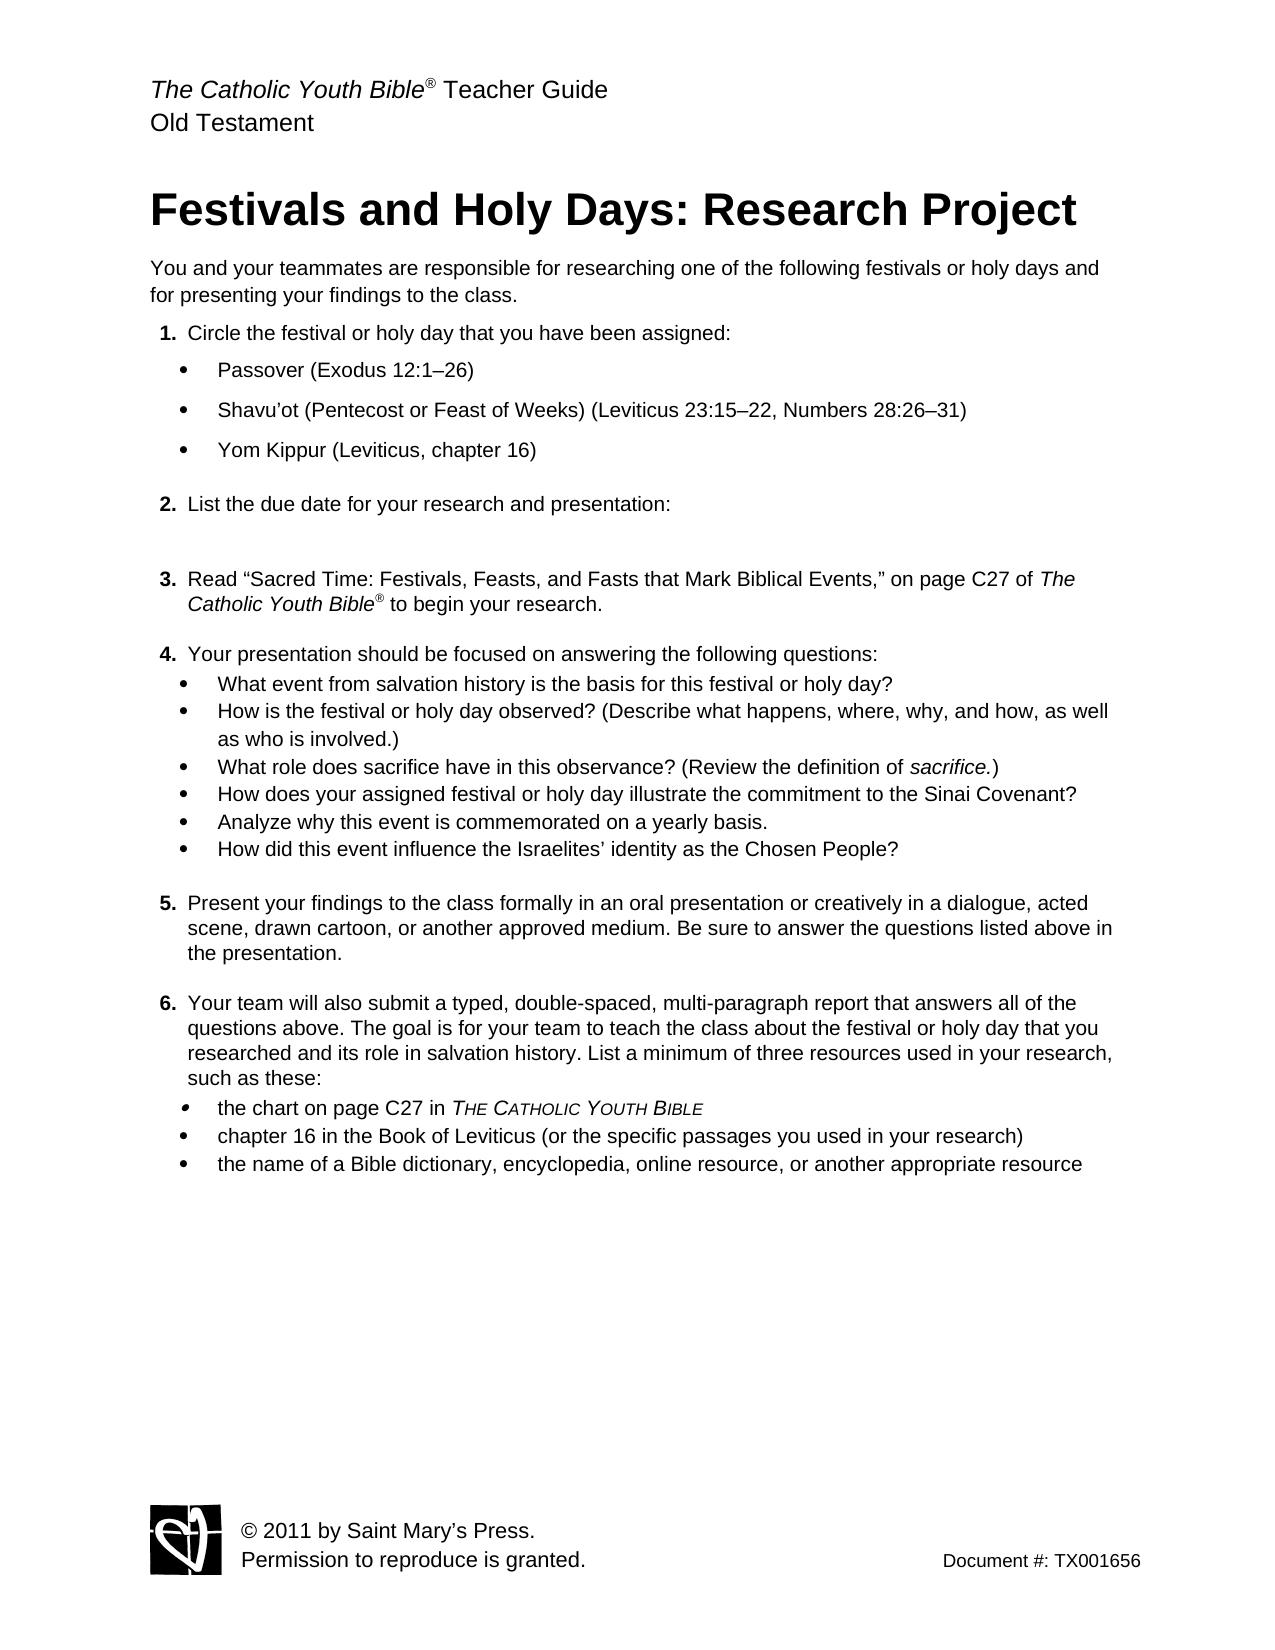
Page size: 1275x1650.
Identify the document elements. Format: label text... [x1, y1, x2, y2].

list chapter 16 in the Book of Leviticus (or the specific passages you used in your research) [180, 1124, 1125, 1148]
text List the due date for your research and presentation: [159, 491, 1125, 516]
list Shavu’ot (Pentecost or Feast of Weeks) (Leviticus 23:15–22, Numbers 28:26–31) [180, 398, 1125, 422]
list the name of a Bible dictionary, encyclopedia, online resource, or another appropriate resource [180, 1151, 1125, 1175]
list Analyze why this event is commemorated on a yearly basis. [180, 810, 1125, 834]
text Present your findings to the class formally in an oral presentation or creatively in a dialogue, acted scene, drawn cartoon, or another approved medium. Be sure to answer the questions listed above in the presentation. [159, 890, 1125, 965]
text Read “Sacred Time: Festivals, Feasts, and Fasts that Mark Biblical Events,” on page C27 of The Catholic Youth Bible® to begin your research. [159, 566, 1125, 616]
list Passover (Exodus 12:1–26) [180, 358, 1125, 382]
list How is the festival or holy day observed? (Describe what happens, where, why, and how, as well as who is involved.) [180, 699, 1125, 751]
text Your team will also submit a typed, double-spaced, multi-paragraph report that answers all of the questions above. The goal is for your team to teach the class about the festival or holy day that you researched and its role in salvation history. List a minimum of three resources used in your research, such as these: [159, 990, 1125, 1090]
list What role does sacrifice have in this observance? (Review the definition of sacrifice.) [180, 754, 1125, 778]
text You and your teammates are responsible for researching one of the following festivals or holy days and for presenting your findings to the class. [150, 256, 1125, 307]
text Festivals and Holy Days: Research Project [150, 182, 1125, 235]
list How does your assigned festival or holy day illustrate the commitment to the Sinai Covenant? [180, 782, 1125, 806]
list the chart on page C27 in The Catholic Youth Bible [180, 1096, 1125, 1120]
text Circle the festival or holy day that you have been assigned: [159, 320, 1125, 345]
list Yom Kippur (Leviticus, chapter 16) [180, 438, 1125, 462]
list How did this event influence the Israelites’ identity as the Chosen People? [180, 837, 1125, 861]
text Your presentation should be focused on answering the following questions: [159, 641, 1125, 666]
list What event from salvation history is the basis for this festival or holy day? [180, 672, 1125, 696]
